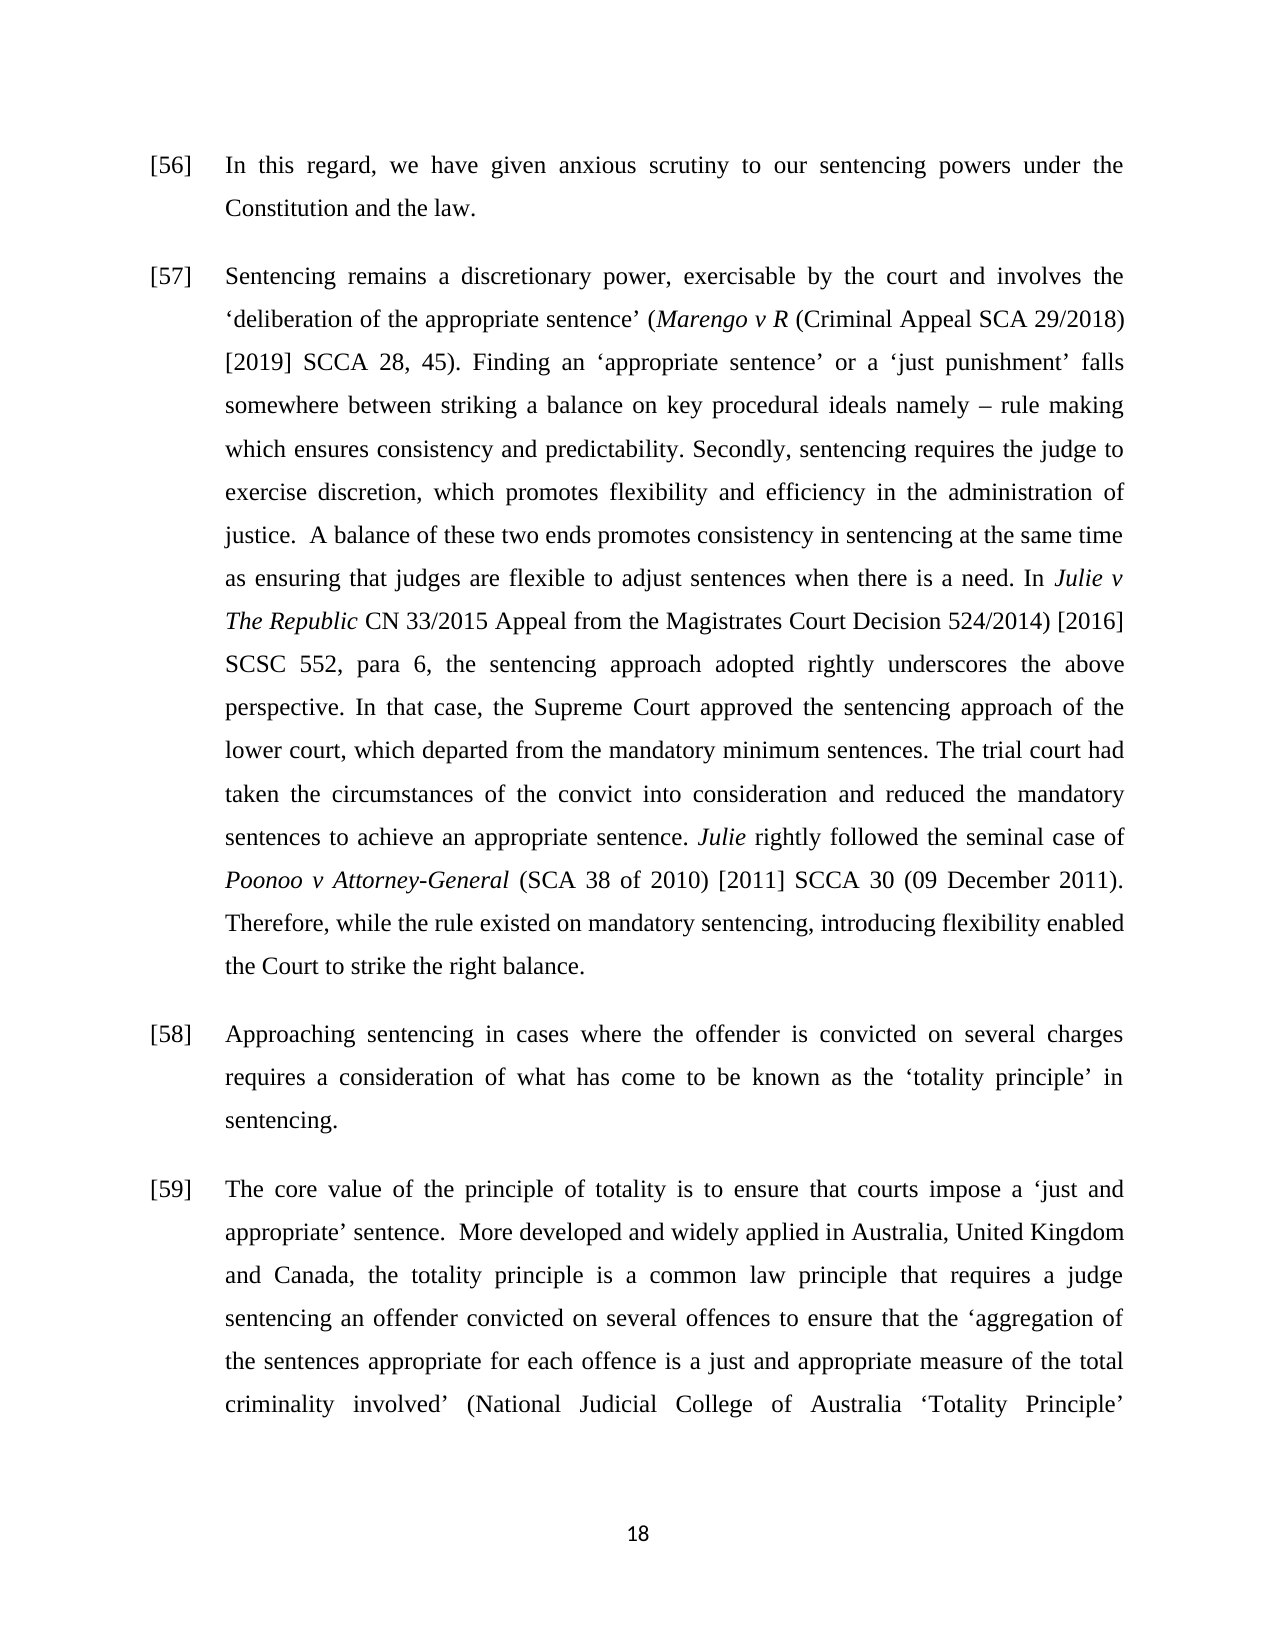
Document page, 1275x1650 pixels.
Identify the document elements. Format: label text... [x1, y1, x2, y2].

text Sentencing remains a discretionary power, exercisable by the court and involves the ‘deliberation of the appropriate sentence’ (Marengo v R (Criminal Appeal SCA 29/2018) [2019] SCCA 28, 45). Finding an ‘appropriate sentence’ or a ‘just punishment’ falls somewhere between striking a balance on key procedural ideals namely – rule making which ensures consistency and predictability. Secondly, sentencing requires the judge to exercise discretion, which promotes flexibility and efficiency in the administration of justice. A balance of these two ends promotes consistency in sentencing at the same time as ensuring that judges are flexible to adjust sentences when there is a need. In Julie v The Republic CN 33/2015 Appeal from the Magistrates Court Decision 524/2014) [2016] SCSC 552, para 6, the sentencing approach adopted rightly underscores the above perspective. In that case, the Supreme Court approved the sentencing approach of the lower court, which departed from the mandatory minimum sentences. The trial court had taken the circumstances of the convict into consideration and reduced the mandatory sentences to achieve an appropriate sentence. Julie rightly followed the seminal case of Poonoo v Attorney-General (SCA 38 of 2010) [2011] SCCA 30 (09 December 2011). Therefore, while the rule existed on mandatory sentencing, introducing flexibility enabled the Court to strike the right balance. [150, 261, 1125, 980]
text In this regard, we have given anxious scrutiny to our sentencing powers under the Constitution and the law. [150, 150, 1125, 222]
text Approaching sentencing in cases where the offender is convicted on several charges requires a consideration of what has come to be known as the ‘totality principle’ in sentencing. [150, 1019, 1125, 1134]
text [150, 1174, 1125, 1418]
